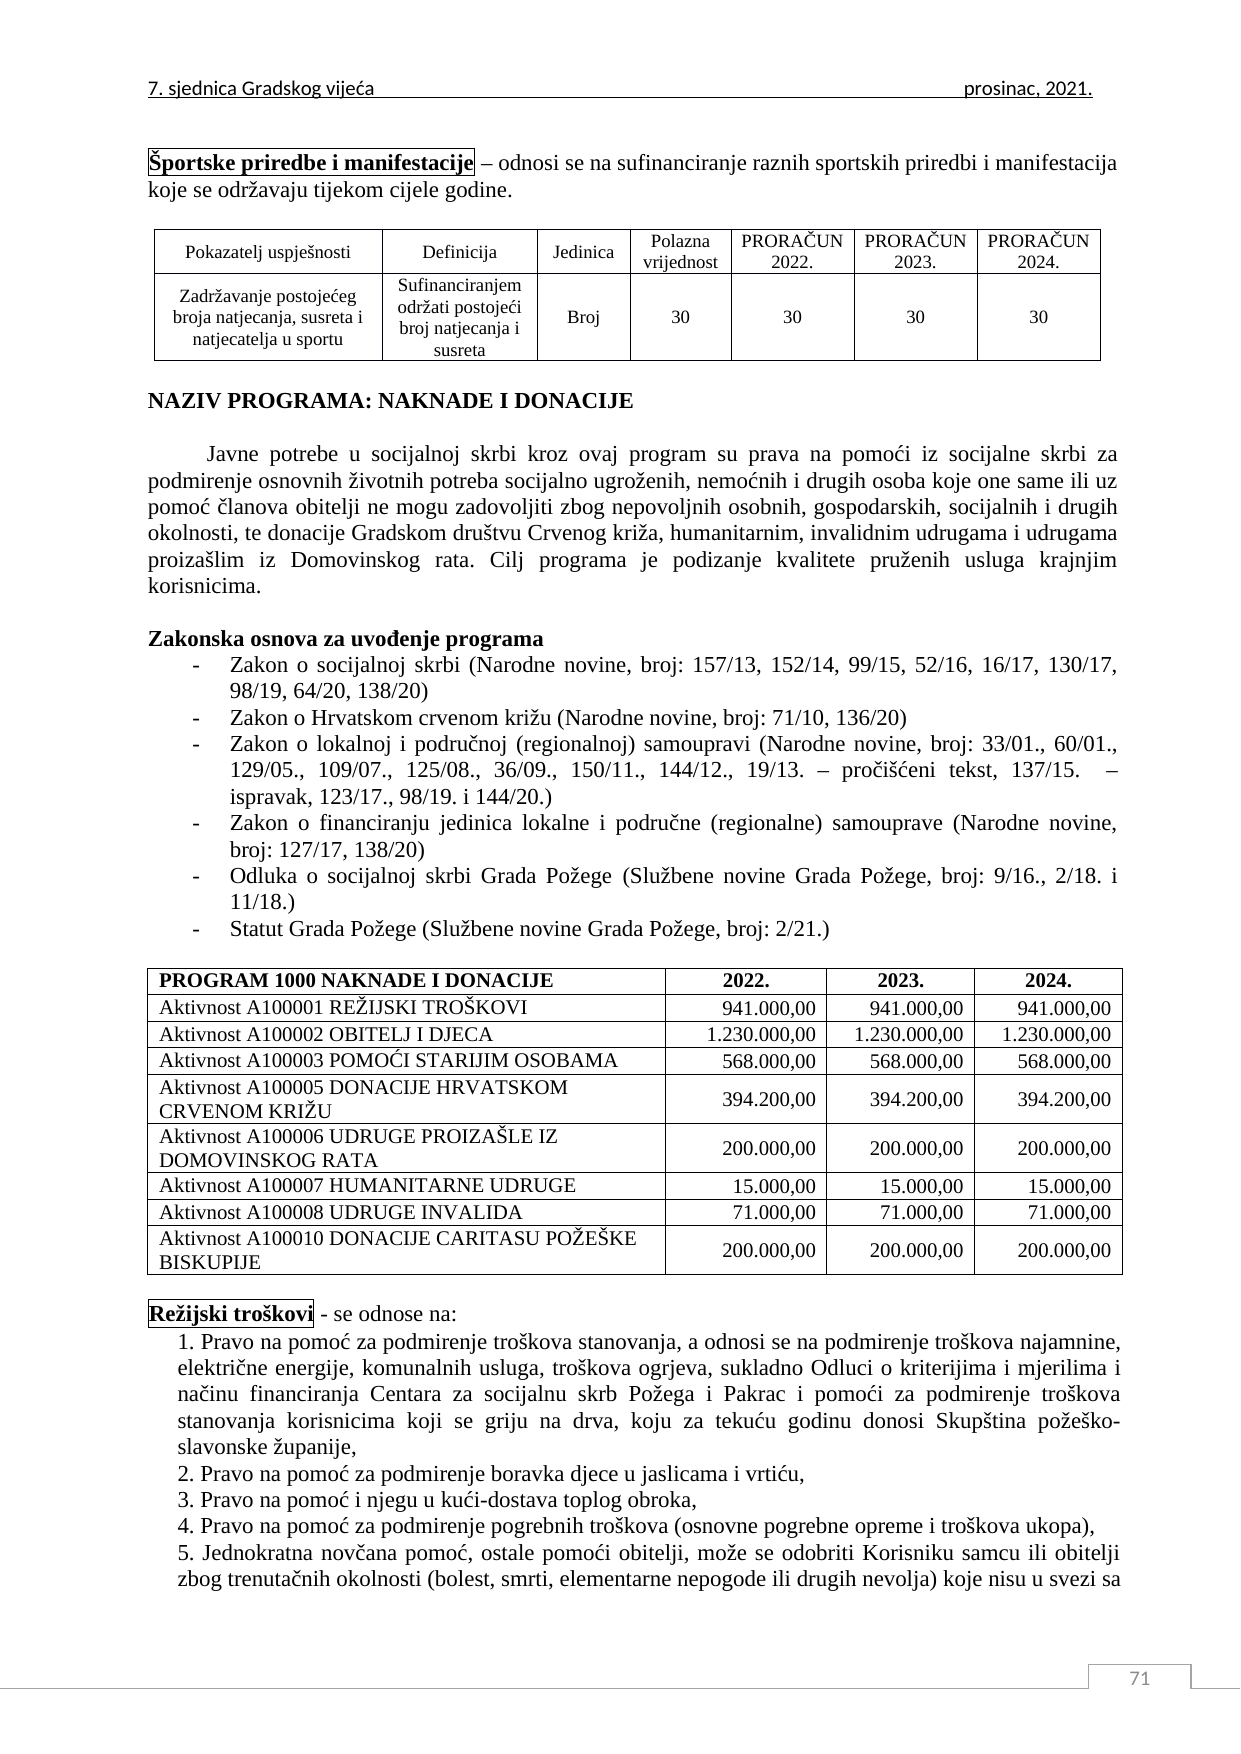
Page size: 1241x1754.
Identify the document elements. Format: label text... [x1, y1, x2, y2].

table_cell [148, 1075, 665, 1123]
text 4. Pravo na pomoć za podmirenje pogrebnih troškova (osnovne pogrebne opreme i troškova ukopa), [177, 1512, 1122, 1539]
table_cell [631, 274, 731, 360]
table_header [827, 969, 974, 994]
list Zakon o financiranju jedinica lokalne i područne (regionalne) samouprave (Narodne novine, broj: 127/17, 138/20) [192, 809, 1119, 862]
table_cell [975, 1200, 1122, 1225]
text 3. Pravo na pomoć i njegu u kući-dostava toplog obroka, [177, 1486, 1122, 1512]
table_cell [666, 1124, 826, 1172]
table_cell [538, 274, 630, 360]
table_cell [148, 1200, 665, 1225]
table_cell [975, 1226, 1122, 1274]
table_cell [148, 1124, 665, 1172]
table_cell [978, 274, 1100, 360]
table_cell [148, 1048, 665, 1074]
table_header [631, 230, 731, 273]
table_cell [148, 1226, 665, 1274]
text NAZIV PROGRAMA: NAKNADE I DONACIJE [148, 388, 1119, 414]
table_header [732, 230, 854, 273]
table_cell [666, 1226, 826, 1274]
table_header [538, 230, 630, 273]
text Športske priredbe i manifestacije – odnosi se na sufinanciranje raznih sportskih priredbi i manifestacija koje se održavaju tijekom cijele godine. [148, 148, 1119, 202]
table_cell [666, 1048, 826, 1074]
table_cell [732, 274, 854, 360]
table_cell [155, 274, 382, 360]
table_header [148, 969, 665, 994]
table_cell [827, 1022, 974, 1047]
text Režijski troškovi - se odnose na: [314, 1299, 1119, 1328]
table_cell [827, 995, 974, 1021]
list Zakon o socijalnoj skrbi (Narodne novine, broj: 157/13, 152/14, 99/15, 52/16, 16/17, 130/17, 98/19, 64/20, 138/20) [192, 651, 1119, 704]
list Odluka o socijalnoj skrbi Grada Požege (Službene novine Grada Požege, broj: 9/16., 2/18. i 11/18.) [192, 862, 1119, 915]
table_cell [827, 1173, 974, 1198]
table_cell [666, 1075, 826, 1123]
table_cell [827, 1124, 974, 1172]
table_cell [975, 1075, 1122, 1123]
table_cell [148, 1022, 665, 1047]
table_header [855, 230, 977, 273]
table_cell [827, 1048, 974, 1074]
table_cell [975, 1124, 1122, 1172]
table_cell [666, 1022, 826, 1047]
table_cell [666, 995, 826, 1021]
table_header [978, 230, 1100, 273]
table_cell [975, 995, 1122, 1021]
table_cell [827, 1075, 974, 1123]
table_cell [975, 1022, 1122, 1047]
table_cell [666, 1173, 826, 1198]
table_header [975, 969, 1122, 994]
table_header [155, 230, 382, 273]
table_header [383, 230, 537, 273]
text Režijski troškovi - se odnose na: [149, 1300, 313, 1327]
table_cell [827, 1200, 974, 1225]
list Zakon o Hrvatskom crvenom križu (Narodne novine, broj: 71/10, 136/20) [192, 704, 1119, 730]
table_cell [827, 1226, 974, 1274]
list Statut Grada Požege (Službene novine Grada Požege, broj: 2/21.) [192, 915, 1119, 941]
text Zakonska osnova za uvođenje programa [148, 625, 1119, 651]
text 1. Pravo na pomoć za podmirenje troškova stanovanja, a odnosi se na podmirenje troškova najamnine, električne energije, komunalnih usluga, troškova ogrjeva, sukladno Odluci o kriterijima i mjerilima i načinu financiranja Centara za socijalnu skrb Požega i Pakrac i pomoći za podmirenje troškova stanovanja korisnicima koji se griju na drva, koju za tekuću godinu donosi Skupština požeško-slavonske županije, [177, 1328, 1122, 1459]
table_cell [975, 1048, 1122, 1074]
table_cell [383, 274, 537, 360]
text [177, 1539, 1122, 1591]
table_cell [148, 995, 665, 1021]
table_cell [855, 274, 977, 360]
text 2. Pravo na pomoć za podmirenje boravka djece u jaslicama i vrtiću, [177, 1459, 1122, 1486]
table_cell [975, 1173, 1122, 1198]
list Zakon o lokalnoj i područnoj (regionalnoj) samoupravi (Narodne novine, broj: 33/01., 60/01., 129/05., 109/07., 125/08., 36/09., 150/11., 144/12., 19/13. – pročišćeni tekst, 137/15. – ispravak, 123/17., 98/19. i 144/20.) [192, 730, 1119, 809]
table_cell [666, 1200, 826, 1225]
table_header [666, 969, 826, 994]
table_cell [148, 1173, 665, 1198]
text Javne potrebe u socijalnoj skrbi kroz ovaj program su prava na pomoći iz socijalne skrbi za podmirenje osnovnih životnih potreba socijalno ugroženih, nemoćnih i drugih osoba koje one same ili uz pomoć članova obitelji ne mogu zadovoljiti zbog nepovoljnih osobnih, gospodarskih, socijalnih i drugih okolnosti, te donacije Gradskom društvu Crvenog križa, humanitarnim, invalidnim udrugama i udrugama proizašlim iz Domovinskog rata. Cilj programa je podizanje kvalitete pruženih usluga krajnjim korisnicima. [148, 440, 1119, 598]
